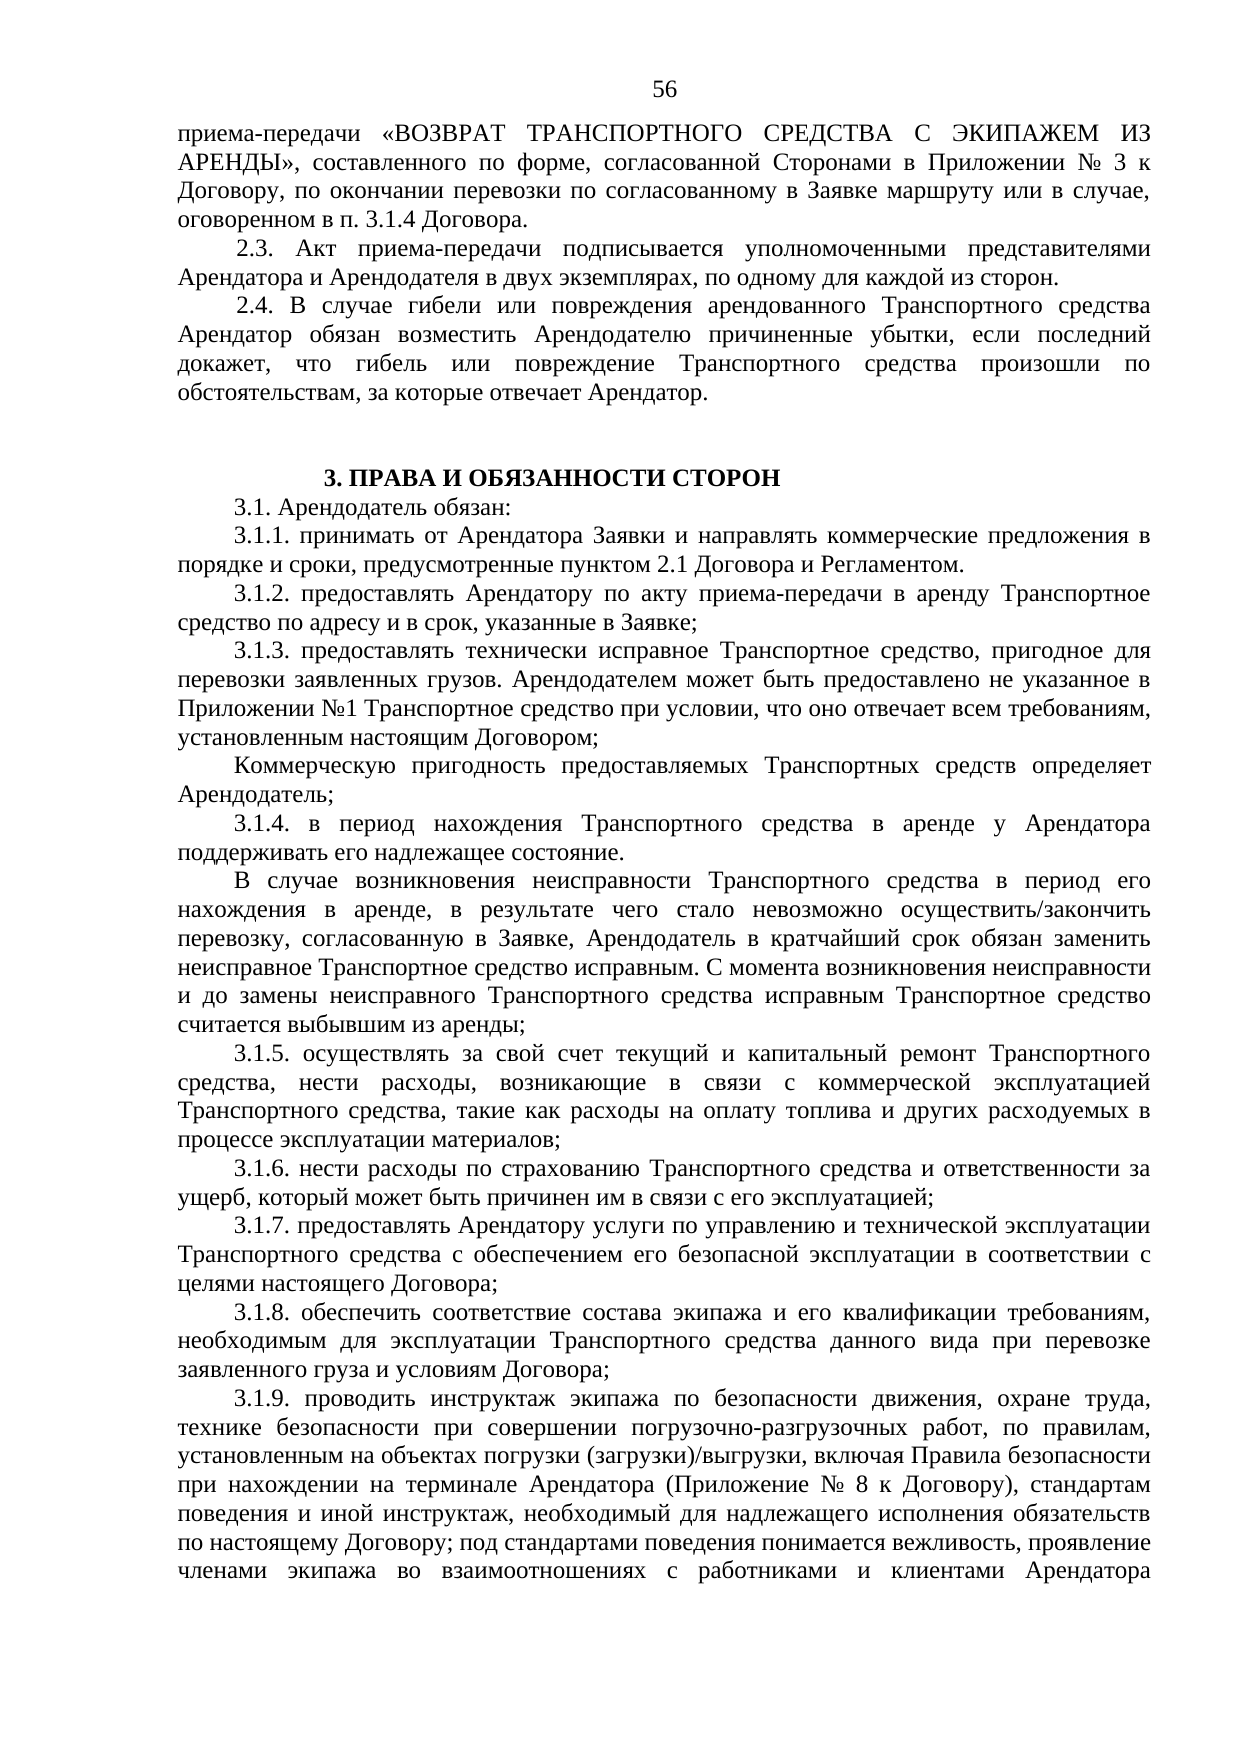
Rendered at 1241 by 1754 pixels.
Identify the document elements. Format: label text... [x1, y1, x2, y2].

text 3.1.7. предоставлять Арендатору услуги по управлению и технической эксплуатации Транспортного средства с обеспечением его безопасной эксплуатации в соответствии с целями настоящего Договора; [177, 1211, 1152, 1297]
text 2.4. В случае гибели или повреждения арендованного Транспортного средства Арендатор обязан возместить Арендодателю причиненные убытки, если последний докажет, что гибель или повреждение Транспортного средства произошли по обстоятельствам, за которые отвечает Арендатор. [177, 291, 1152, 406]
text 3. ПРАВА И ОБЯЗАННОСТИ СТОРОН [177, 463, 1152, 492]
text 3.1.4. в период нахождения Транспортного средства в аренде у Арендатора поддерживать его надлежащее состояние. [177, 808, 1152, 866]
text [177, 118, 1152, 233]
text 3.1.2. предоставлять Арендатору по акту приема-передачи в аренду Транспортное средство по адресу и в срок, указанные в Заявке; [177, 578, 1152, 636]
text Коммерческую пригодность предоставляемых Транспортных средств определяет Арендодатель; [177, 751, 1152, 808]
text 3.1.8. обеспечить соответствие состава экипажа и его квалификации требованиям, необходимым для эксплуатации Транспортного средства данного вида при перевозке заявленного груза и условиям Договора; [177, 1297, 1152, 1383]
text 2.3. Акт приема-передачи подписывается уполномоченными представителями Арендатора и Арендодателя в двух экземплярах, по одному для каждой из сторон. [177, 233, 1152, 291]
text 3.1.3. предоставлять технически исправное Транспортное средство, пригодное для перевозки заявленных грузов. Арендодателем может быть предоставлено не указанное в Приложении №1 Транспортное средство при условии, что оно отвечает всем требованиям, установленным настоящим Договором; [177, 636, 1152, 751]
text В случае возникновения неисправности Транспортного средства в период его нахождения в аренде, в результате чего стало невозможно осуществить/закончить перевозку, согласованную в Заявке, Арендодатель в кратчайший срок обязан заменить неисправное Транспортное средство исправным. С момента возникновения неисправности и до замены неисправного Транспортного средства исправным Транспортное средство считается выбывшим из аренды; [177, 866, 1152, 1038]
text 3.1.6. нести расходы по страхованию Транспортного средства и ответственности за ущерб, который может быть причинен им в связи с его эксплуатацией; [177, 1153, 1152, 1211]
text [177, 1383, 1152, 1584]
text 3.1.5. осуществлять за свой счет текущий и капитальный ремонт Транспортного средства, нести расходы, возникающие в связи с коммерческой эксплуатацией Транспортного средства, такие как расходы на оплату топлива и других расходуемых в процессе эксплуатации материалов; [177, 1038, 1152, 1153]
text 3.1. Арендодатель обязан: [177, 492, 1152, 521]
text 3.1.1. принимать от Арендатора Заявки и направлять коммерческие предложения в порядке и сроки, предусмотренные пунктом 2.1 Договора и Регламентом. [177, 521, 1152, 578]
